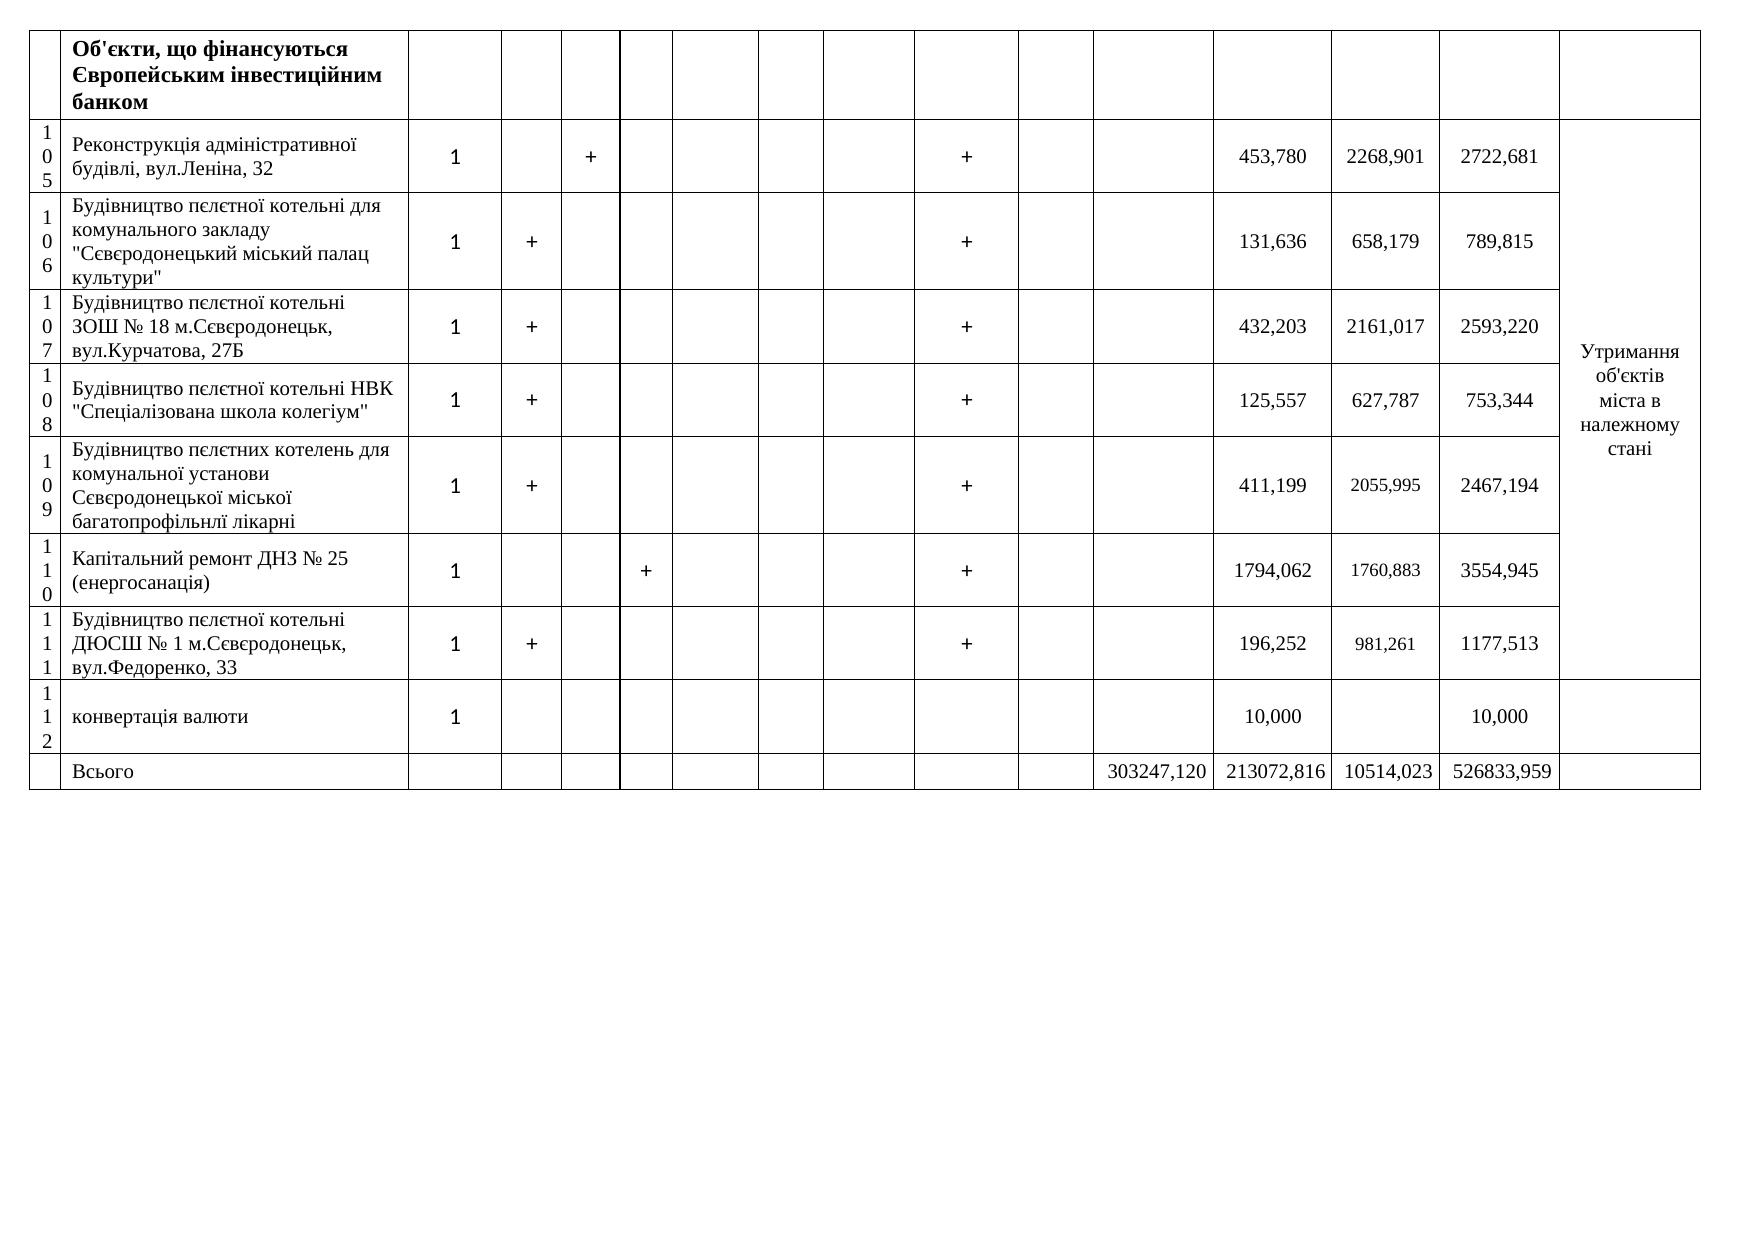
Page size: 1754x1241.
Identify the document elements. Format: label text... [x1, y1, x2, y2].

table_cell [502, 680, 561, 753]
table_cell [759, 607, 823, 679]
table_cell + [502, 290, 561, 362]
table_cell [409, 31, 501, 119]
table_cell [673, 534, 758, 606]
table_cell 2593,220 [1440, 290, 1559, 362]
table_cell 2268,901 [1332, 120, 1439, 192]
table_cell + [621, 534, 672, 606]
table_cell Будівництво пєлєтної котельні ДЮСШ № 1 м.Сєвєродонецьк, вул.Федоренко, 33 [61, 607, 408, 679]
table_cell [562, 193, 619, 289]
table_cell [673, 607, 758, 679]
table_cell [562, 290, 619, 362]
table_cell + [915, 364, 1018, 436]
table_cell [824, 290, 914, 362]
table_cell Об'єкти, що фінансуються Європейським інвестиційним банком [61, 31, 408, 119]
table_cell [1019, 437, 1093, 533]
table_cell [621, 193, 672, 289]
table_cell Будівництво пєлєтної котельні НВК "Спеціалізована школа колегіум" [61, 364, 408, 436]
table_cell 107 [30, 290, 60, 362]
table_cell 1 [409, 534, 501, 606]
table_cell + [915, 120, 1018, 192]
table_cell [502, 534, 561, 606]
table_cell [562, 607, 619, 679]
table_cell 108 [30, 364, 60, 436]
table_cell 109 [30, 437, 60, 533]
table_cell [502, 754, 561, 788]
table_cell [621, 680, 672, 753]
table_cell Будівництво пєлєтної котельні для комунального закладу "Сєвєродонецький міський палац культури" [61, 193, 408, 289]
table_cell 411,199 [1214, 437, 1331, 533]
table_cell + [915, 607, 1018, 679]
table_cell [1560, 31, 1700, 119]
table_cell [562, 680, 619, 753]
table_cell [1094, 290, 1213, 362]
table_cell [1560, 754, 1700, 788]
table_cell 111 [30, 607, 60, 679]
table_cell [30, 754, 60, 788]
table_cell [1019, 120, 1093, 192]
table_cell [1094, 120, 1213, 192]
table_cell 2467,194 [1440, 437, 1559, 533]
table_cell Капітальний ремонт ДНЗ № 25 (енергосанація) [61, 534, 408, 606]
table_cell [915, 31, 1018, 119]
table_cell Будівництво пєлєтної котельні ЗОШ № 18 м.Сєвєродонецьк, вул.Курчатова, 27Б [61, 290, 408, 362]
table_cell [621, 437, 672, 533]
table_cell 1794,062 [1214, 534, 1331, 606]
table_cell [621, 290, 672, 362]
table_cell 1 [409, 120, 501, 192]
table_cell + [562, 120, 619, 192]
table_cell 453,780 [1214, 120, 1331, 192]
table_cell [824, 120, 914, 192]
table_cell Будівництво пєлєтних котелень для комунальної установи Сєвєродонецької міської багатопрофільнлї лікарні [61, 437, 408, 533]
table_cell 125,557 [1214, 364, 1331, 436]
table_cell [1019, 193, 1093, 289]
table_cell 131,636 [1214, 193, 1331, 289]
table_cell [673, 193, 758, 289]
table_cell [621, 364, 672, 436]
table_cell [1094, 680, 1213, 753]
table_cell [824, 680, 914, 753]
table_cell [673, 437, 758, 533]
table_cell 627,787 [1332, 364, 1439, 436]
table_cell 110 [30, 534, 60, 606]
table_cell [1094, 437, 1213, 533]
table_cell [1440, 31, 1559, 119]
table_cell [824, 437, 914, 533]
table_cell [824, 534, 914, 606]
table_cell [1094, 364, 1213, 436]
table_cell 105 [30, 120, 60, 192]
table_cell [673, 364, 758, 436]
table_cell [409, 754, 501, 788]
table_cell 2722,681 [1440, 120, 1559, 192]
table_cell [30, 31, 60, 119]
table_cell [562, 754, 619, 788]
table_cell 1177,513 [1440, 607, 1559, 679]
table_cell [1019, 31, 1093, 119]
table_cell 981,261 [1332, 607, 1439, 679]
table_cell [759, 754, 823, 788]
table_cell [1332, 31, 1439, 119]
table_cell 1 [409, 437, 501, 533]
table_cell [562, 364, 619, 436]
table_cell [621, 607, 672, 679]
table_cell [1094, 31, 1213, 119]
table_cell 1 [409, 607, 501, 679]
table_cell [1214, 31, 1331, 119]
table_cell [1094, 193, 1213, 289]
table_cell Всього [61, 754, 408, 788]
table_cell [759, 534, 823, 606]
table_cell [824, 754, 914, 788]
table_cell [759, 680, 823, 753]
table_cell + [915, 534, 1018, 606]
table_cell + [502, 193, 561, 289]
table_cell 789,815 [1440, 193, 1559, 289]
table_cell 10,000 [1214, 680, 1331, 753]
table_cell [759, 193, 823, 289]
table_cell [1019, 364, 1093, 436]
table_cell Реконструкція адміністративної будівлі, вул.Леніна, 32 [61, 120, 408, 192]
table_cell [915, 680, 1018, 753]
table_cell 658,179 [1332, 193, 1439, 289]
table_cell конвертація валюти [61, 680, 408, 753]
table_cell [1094, 607, 1213, 679]
table_cell 2055,995 [1332, 437, 1439, 533]
table_cell 1 [409, 680, 501, 753]
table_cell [1560, 120, 1700, 679]
table_cell 3554,945 [1440, 534, 1559, 606]
table_cell 112 [30, 680, 60, 753]
table_cell 196,252 [1214, 607, 1331, 679]
table_cell 106 [30, 193, 60, 289]
table_cell 303247,120 [1094, 754, 1213, 788]
table_cell [562, 534, 619, 606]
table_cell + [502, 364, 561, 436]
table_cell + [502, 437, 561, 533]
table_cell [562, 437, 619, 533]
table_cell 1 [409, 193, 501, 289]
table_cell 1 [409, 290, 501, 362]
table_cell [621, 120, 672, 192]
table_cell [824, 31, 914, 119]
table_cell [1560, 680, 1700, 753]
table_cell 1 [409, 364, 501, 436]
table_cell [562, 31, 619, 119]
table_cell [824, 193, 914, 289]
table_cell [673, 754, 758, 788]
table_cell [502, 120, 561, 192]
table_cell [1019, 607, 1093, 679]
table_cell [502, 31, 561, 119]
table_cell [673, 31, 758, 119]
table_cell 753,344 [1440, 364, 1559, 436]
table_cell 10,000 [1440, 680, 1559, 753]
table_cell [673, 290, 758, 362]
table_cell 2161,017 [1332, 290, 1439, 362]
table_cell [759, 290, 823, 362]
table_cell 1760,883 [1332, 534, 1439, 606]
table_cell [673, 680, 758, 753]
table_cell [1094, 534, 1213, 606]
table_cell + [915, 193, 1018, 289]
table_cell [759, 31, 823, 119]
table_cell [621, 754, 672, 788]
table_cell [915, 754, 1018, 788]
table_cell + [915, 437, 1018, 533]
table_cell [824, 364, 914, 436]
table_cell [1019, 680, 1093, 753]
table_cell 213072,816 [1214, 754, 1331, 788]
table_cell 432,203 [1214, 290, 1331, 362]
table_cell [1019, 534, 1093, 606]
table_cell + [915, 290, 1018, 362]
table_cell 10514,023 [1332, 754, 1439, 788]
table_cell [824, 607, 914, 679]
table_cell 526833,959 [1440, 754, 1559, 788]
table_cell [1019, 754, 1093, 788]
table_cell [673, 120, 758, 192]
table_cell [759, 437, 823, 533]
table_cell + [502, 607, 561, 679]
table_cell [759, 364, 823, 436]
table_cell [759, 120, 823, 192]
table_cell [1019, 290, 1093, 362]
table_cell [1332, 680, 1439, 753]
table_cell [621, 31, 672, 119]
